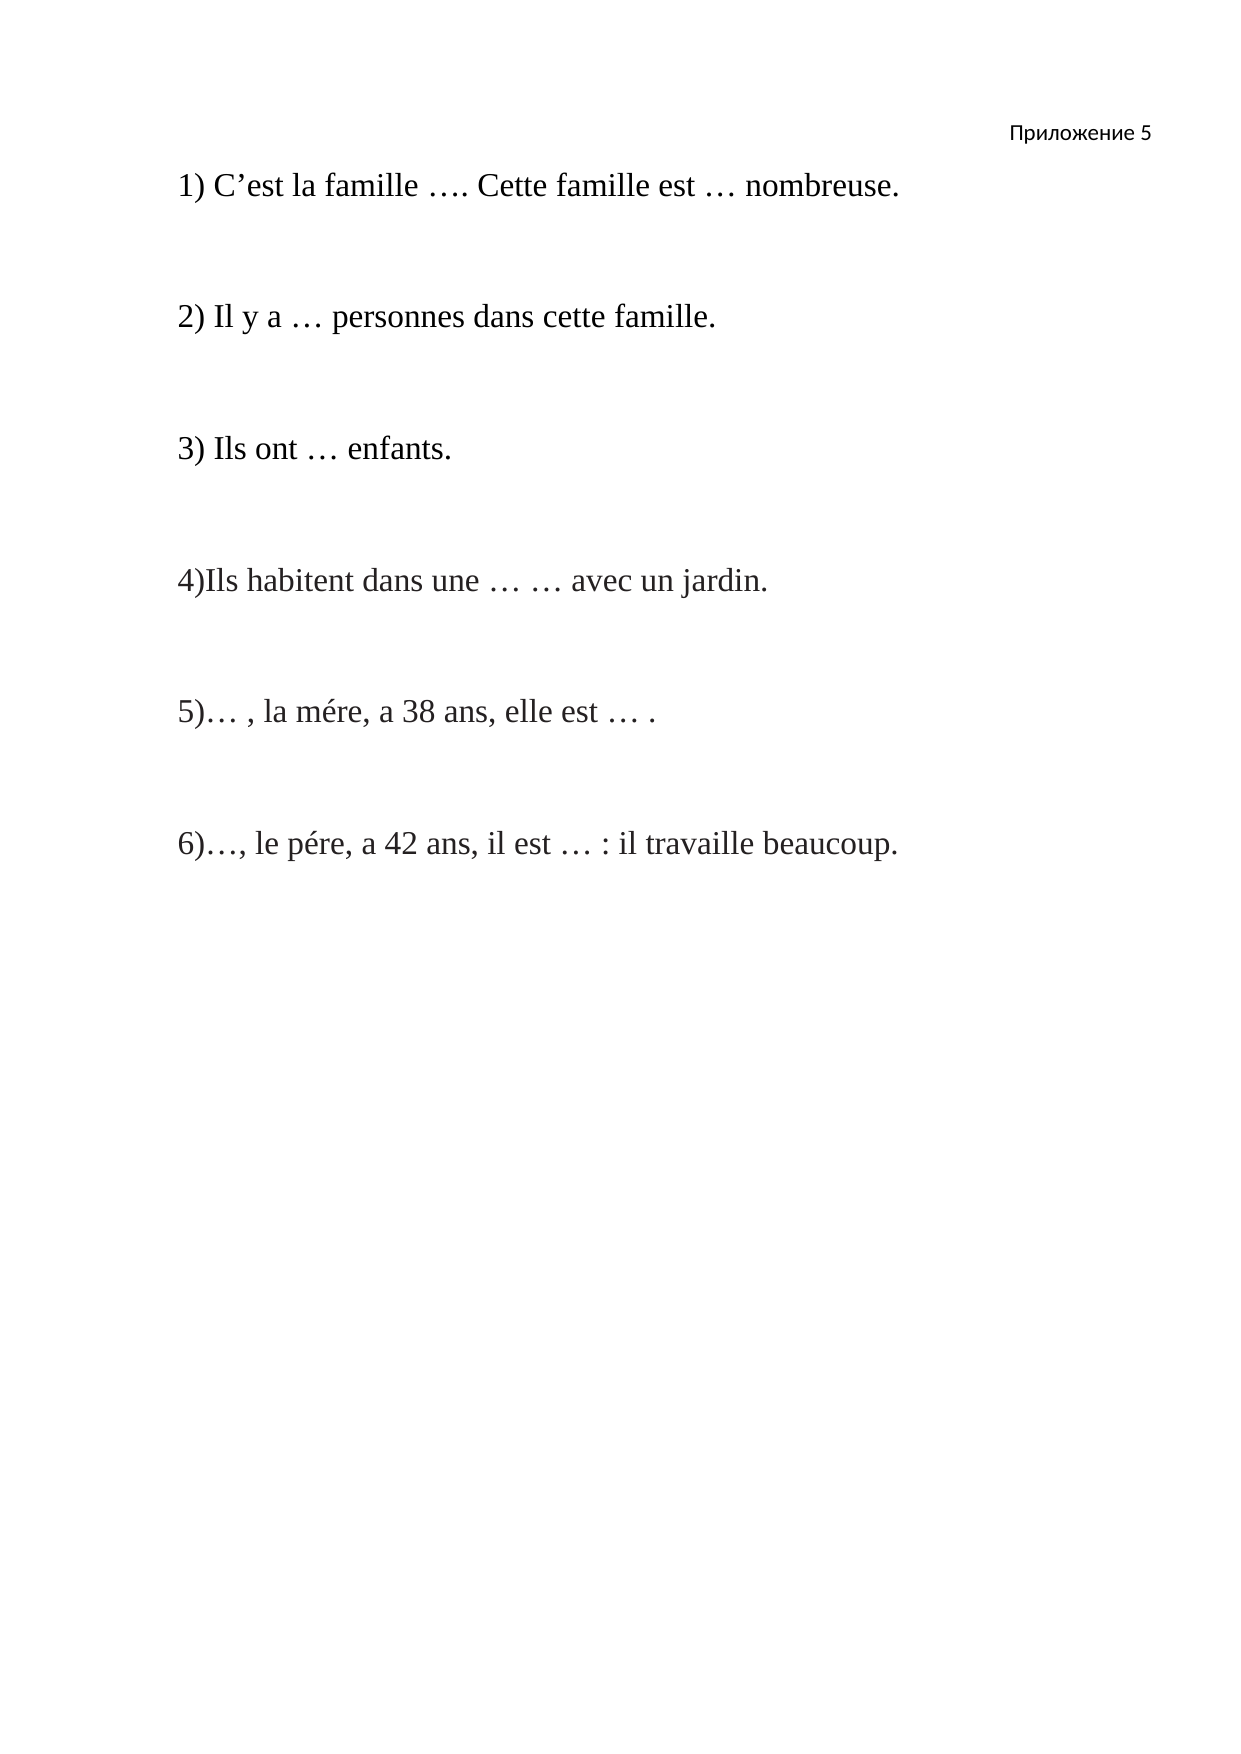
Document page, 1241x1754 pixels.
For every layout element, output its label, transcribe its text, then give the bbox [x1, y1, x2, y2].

text 6)…, le pére, a 42 ans, il est … : il travaille beaucoup. [177, 823, 1152, 862]
text 4)Ils habitent dans une … … avec un jardin. [177, 560, 1152, 598]
text 5)… , la mére, a 38 ans, elle est … . [177, 692, 1152, 730]
text 2) Il y a … personnes dans cette famille. [177, 297, 1152, 335]
text 1) C’est la famille …. Cette famille est … nombreuse. [177, 165, 1152, 203]
text 3) Ils ont … enfants. [177, 428, 1152, 467]
text Приложение 5 [177, 118, 1152, 146]
